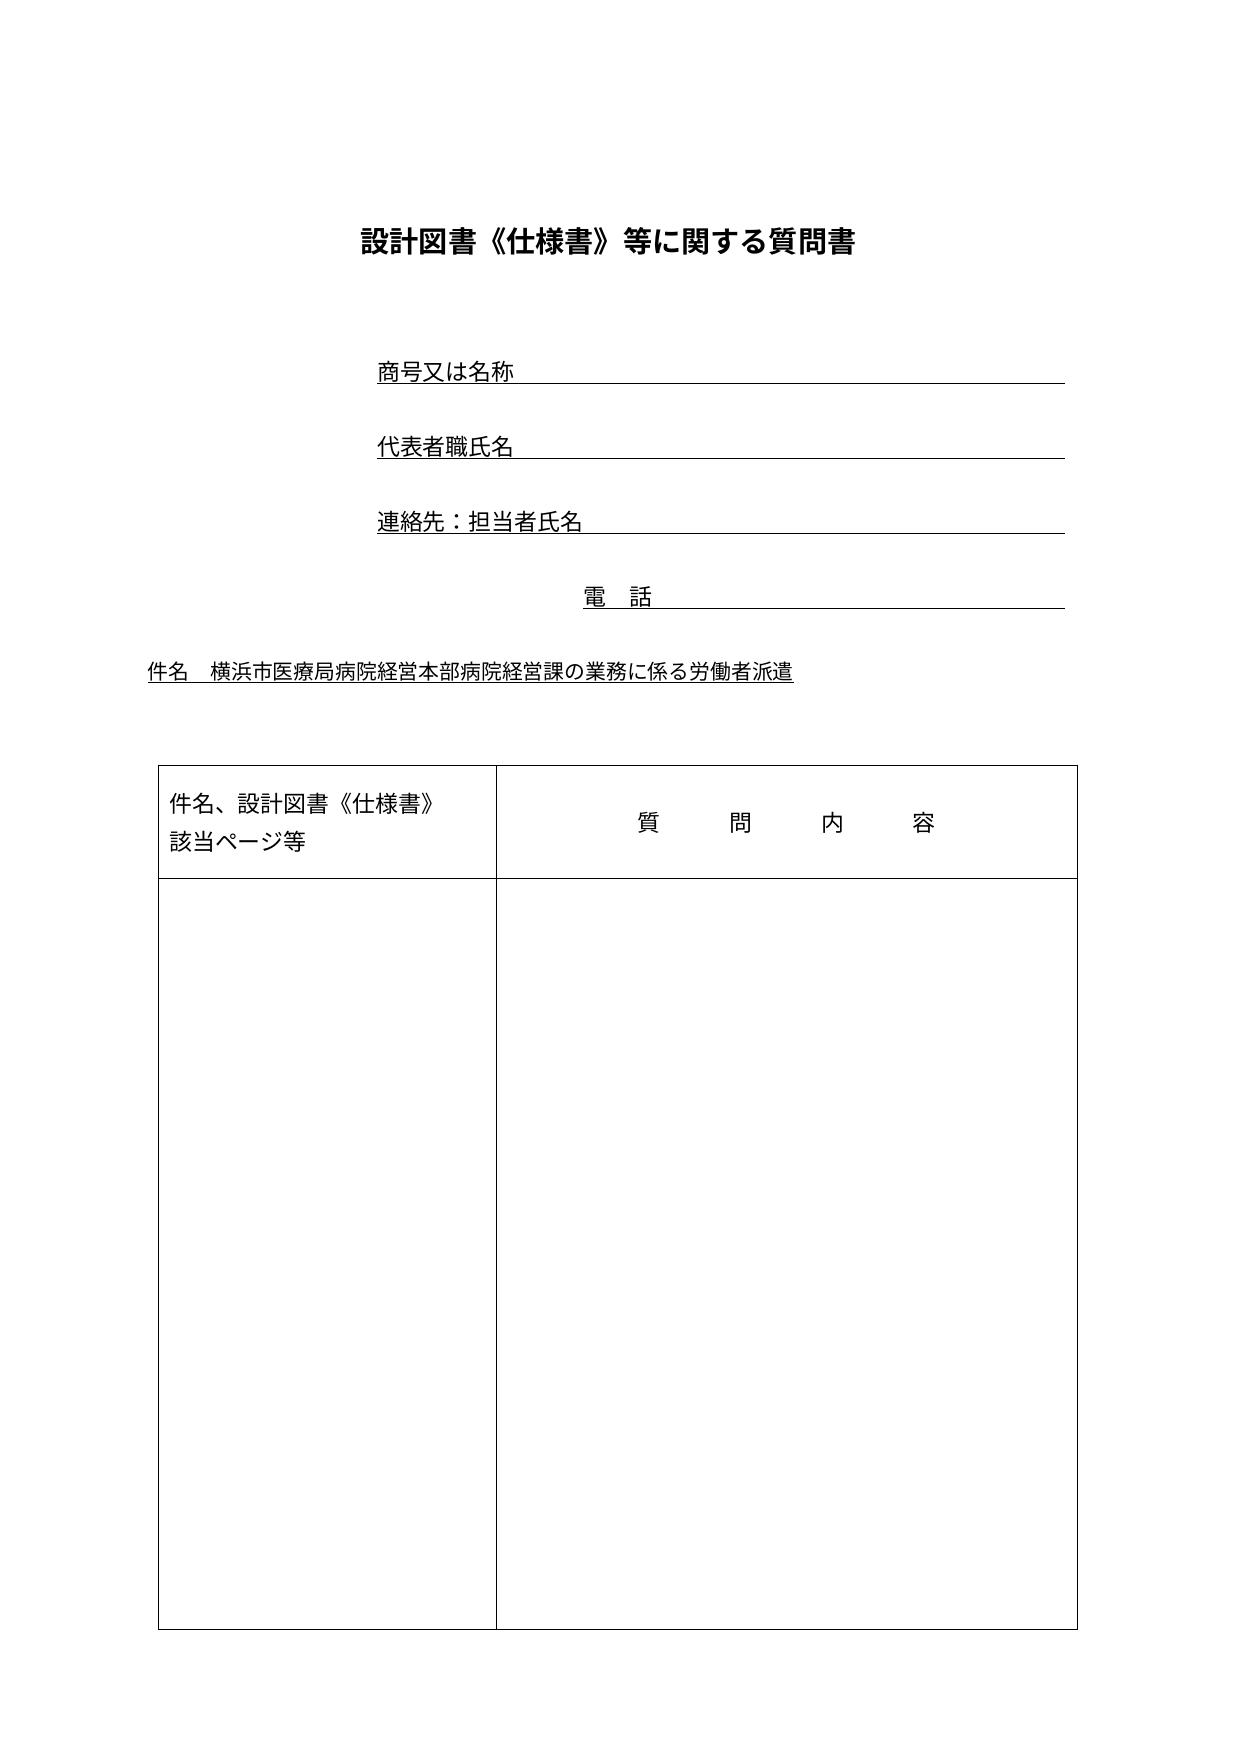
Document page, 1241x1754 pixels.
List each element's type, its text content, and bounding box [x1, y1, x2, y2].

text 商号又は名称 [148, 352, 1069, 389]
text 設計図書《仕様書》等に関する質問書 [148, 202, 1069, 277]
table_header 質 問 内 容 [497, 766, 1077, 878]
text 連絡先：担当者氏名 [148, 502, 1069, 539]
text 件名 横浜市医療局病院経営本部病院経営課の業務に係る労働者派遣 [148, 652, 1069, 689]
table_header 件名、設計図書《仕様書》 該当ページ等 [159, 766, 496, 878]
text 電 話 [148, 577, 1069, 614]
table_cell [497, 879, 1077, 1629]
text 代表者職氏名 [148, 427, 1069, 464]
table_cell [159, 879, 496, 1629]
